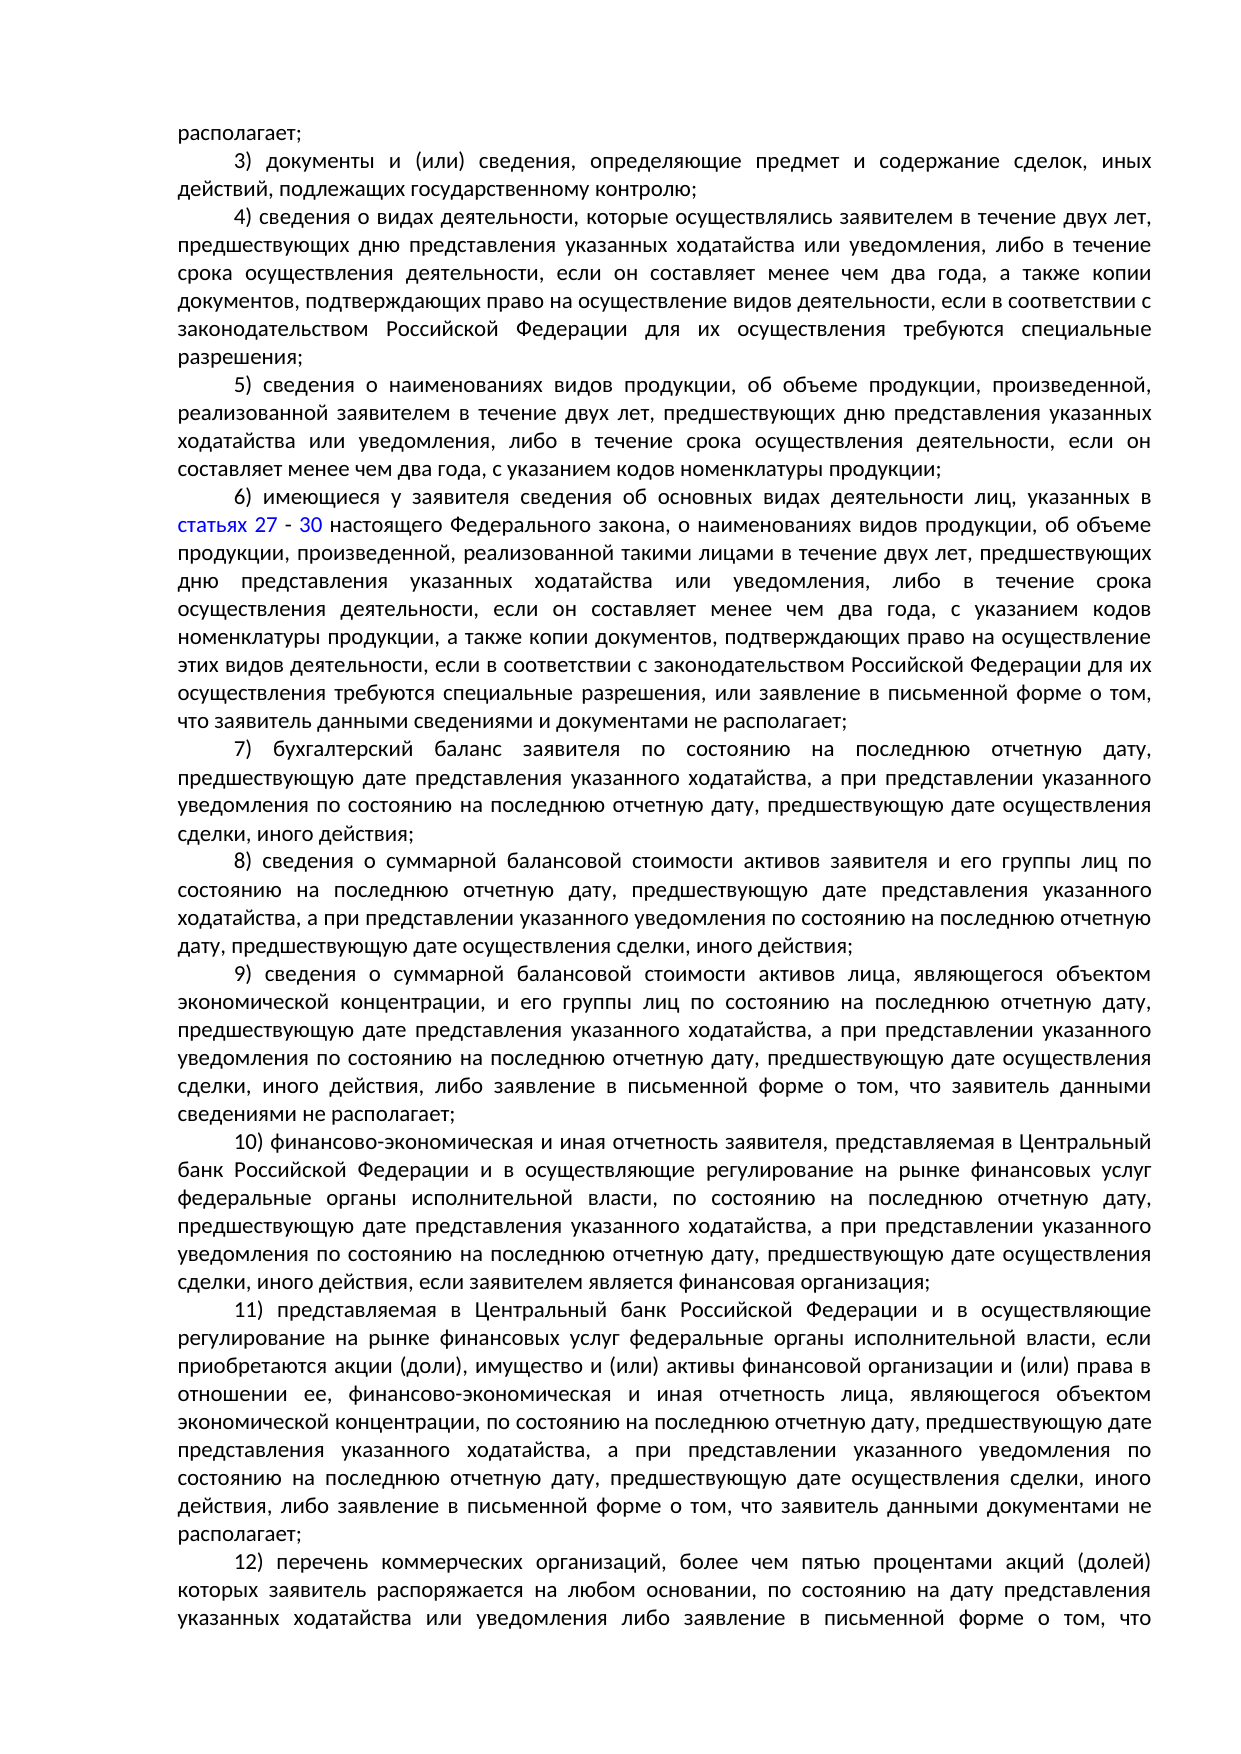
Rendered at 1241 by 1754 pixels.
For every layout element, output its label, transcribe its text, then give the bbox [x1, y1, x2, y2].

text 5) сведения о наименованиях видов продукции, об объеме продукции, произведенной, реализованной заявителем в течение двух лет, предшествующих дню представления указанных ходатайства или уведомления, либо в течение срока осуществления деятельности, если он составляет менее чем два года, с указанием кодов номенклатуры продукции; [177, 370, 1152, 482]
text 4) сведения о видах деятельности, которые осуществлялись заявителем в течение двух лет, предшествующих дню представления указанных ходатайства или уведомления, либо в течение срока осуществления деятельности, если он составляет менее чем два года, а также копии документов, подтверждающих право на осуществление видов деятельности, если в соответствии с законодательством Российской Федерации для их осуществления требуются специальные разрешения; [177, 202, 1152, 370]
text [177, 1547, 1152, 1631]
text 9) сведения о суммарной балансовой стоимости активов лица, являющегося объектом экономической концентрации, и его группы лиц по состоянию на последнюю отчетную дату, предшествующую дате представления указанного ходатайства, а при представлении указанного уведомления по состоянию на последнюю отчетную дату, предшествующую дате осуществления сделки, иного действия, либо заявление в письменной форме о том, что заявитель данными сведениями не располагает; [177, 959, 1152, 1127]
text 7) бухгалтерский баланс заявителя по состоянию на последнюю отчетную дату, предшествующую дате представления указанного ходатайства, а при представлении указанного уведомления по состоянию на последнюю отчетную дату, предшествующую дате осуществления сделки, иного действия; [177, 734, 1152, 847]
text 6) имеющиеся у заявителя сведения об основных видах деятельности лиц, указанных в статьях 27 - 30 настоящего Федерального закона, о наименованиях видов продукции, об объеме продукции, произведенной, реализованной такими лицами в течение двух лет, предшествующих дню представления указанных ходатайства или уведомления, либо в течение срока осуществления деятельности, если он составляет менее чем два года, с указанием кодов номенклатуры продукции, а также копии документов, подтверждающих право на осуществление этих видов деятельности, если в соответствии с законодательством Российской Федерации для их осуществления требуются специальные разрешения, или заявление в письменной форме о том, что заявитель данными сведениями и документами не располагает; [177, 482, 1152, 734]
text 11) представляемая в Центральный банк Российской Федерации и в осуществляющие регулирование на рынке финансовых услуг федеральные органы исполнительной власти, если приобретаются акции (доли), имущество и (или) активы финансовой организации и (или) права в отношении ее, финансово-экономическая и иная отчетность лица, являющегося объектом экономической концентрации, по состоянию на последнюю отчетную дату, предшествующую дате представления указанного ходатайства, а при представлении указанного уведомления по состоянию на последнюю отчетную дату, предшествующую дате осуществления сделки, иного действия, либо заявление в письменной форме о том, что заявитель данными документами не располагает; [177, 1295, 1152, 1547]
text 10) финансово-экономическая и иная отчетность заявителя, представляемая в Центральный банк Российской Федерации и в осуществляющие регулирование на рынке финансовых услуг федеральные органы исполнительной власти, по состоянию на последнюю отчетную дату, предшествующую дате представления указанного ходатайства, а при представлении указанного уведомления по состоянию на последнюю отчетную дату, предшествующую дате осуществления сделки, иного действия, если заявителем является финансовая организация; [177, 1127, 1152, 1295]
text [177, 118, 1152, 146]
text 3) документы и (или) сведения, определяющие предмет и содержание сделок, иных действий, подлежащих государственному контролю; [177, 146, 1152, 202]
text 8) сведения о суммарной балансовой стоимости активов заявителя и его группы лиц по состоянию на последнюю отчетную дату, предшествующую дате представления указанного ходатайства, а при представлении указанного уведомления по состоянию на последнюю отчетную дату, предшествующую дате осуществления сделки, иного действия; [177, 847, 1152, 959]
